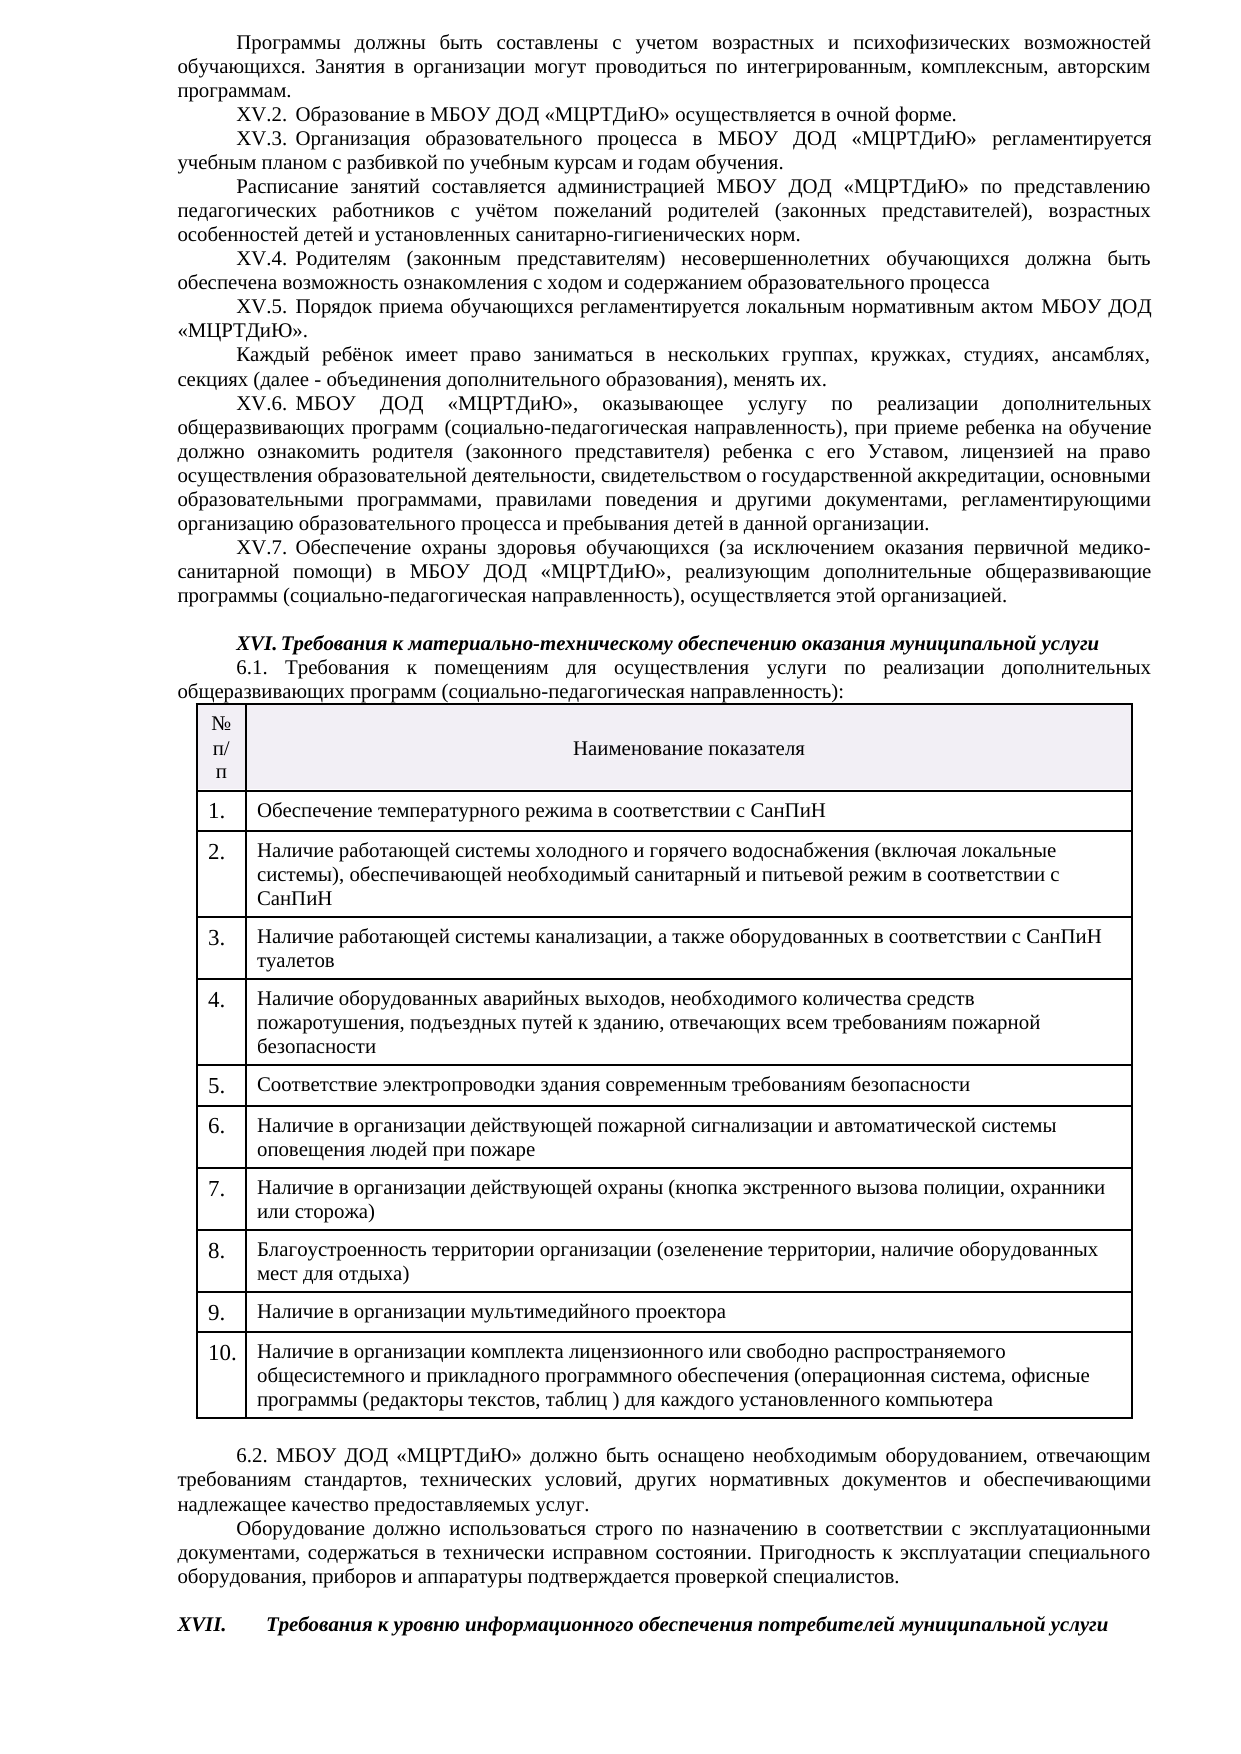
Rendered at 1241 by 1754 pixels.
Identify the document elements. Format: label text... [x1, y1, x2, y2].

table_cell Наличие оборудованных аварийных выходов, необходимого количества средств пожаротушения, подъездных путей к зданию, отвечающих всем требованиям пожарной безопасности [247, 980, 1131, 1064]
list Обеспечение охраны здоровья обучающихся (за исключением оказания первичной медико-санитарной помощи) в МБОУ ДОД «МЦРТДиЮ», реализующим дополнительные общеразвивающие программы (социально-педагогическая направленность), осуществляется этой организацией. [177, 535, 1152, 607]
table_cell [198, 832, 245, 916]
table_cell Наличие в организации действующей пожарной сигнализации и автоматической системы оповещения людей при пожаре [247, 1107, 1131, 1167]
list Требования к материально-техническому обеспечению оказания муниципальной услуги [236, 631, 1152, 655]
list Требования к уровню информационного обеспечения потребителей муниципальной услуги [177, 1612, 1152, 1636]
table_cell Обеспечение температурного режима в соответствии с СанПиН [247, 792, 1131, 830]
text Расписание занятий составляется администрацией МБОУ ДОД «МЦРТДиЮ» по представлению педагогических работников с учётом пожеланий родителей (законных представителей), возрастных особенностей детей и установленных санитарно-гигиенических норм. [177, 174, 1152, 246]
list Родителям (законным представителям) несовершеннолетних обучающихся должна быть обеспечена возможность ознакомления с ходом и содержанием образовательного процесса [177, 246, 1152, 294]
table_cell [198, 792, 245, 830]
table_cell [198, 1169, 245, 1229]
table_cell Наличие в организации действующей охраны (кнопка экстренного вызова полиции, охранники или сторожа) [247, 1169, 1131, 1229]
text 6.2. МБОУ ДОД «МЦРТДиЮ» должно быть оснащено необходимым оборудованием, отвечающим требованиям стандартов, технических условий, других нормативных документов и обеспечивающими надлежащее качество предоставляемых услуг. [177, 1443, 1152, 1516]
table_cell Наличие в организации комплекта лицензионного или свободно распространяемого общесистемного и прикладного программного обеспечения (операционная система, офисные программы (редакторы текстов, таблиц ) для каждого установленного компьютера [247, 1333, 1131, 1417]
text Каждый ребёнок имеет право заниматься в нескольких группах, кружках, студиях, ансамблях, секциях (далее - объединения дополнительного образования), менять их. [177, 342, 1152, 391]
text 6.1. Требования к помещениям для осуществления услуги по реализации дополнительных общеразвивающих программ (социально-педагогическая направленность): [177, 655, 1152, 703]
table_cell Наличие в организации мультимедийного проектора [247, 1293, 1131, 1331]
table_cell [198, 980, 245, 1064]
list Образование в МБОУ ДОД «МЦРТДиЮ» осуществляется в очной форме. [177, 102, 1152, 126]
table_cell [198, 1293, 245, 1331]
table_cell [198, 918, 245, 978]
text Оборудование должно использоваться строго по назначению в соответствии с эксплуатационными документами, содержаться в технически исправном состоянии. Пригодность к эксплуатации специального оборудования, приборов и аппаратуры подтверждается проверкой специалистов. [177, 1516, 1152, 1588]
table_cell [198, 1231, 245, 1291]
text Программы должны быть составлены с учетом возрастных и психофизических возможностей обучающихся. Занятия в организации могут проводиться по интегрированным, комплексным, авторским программам. [177, 29, 1152, 102]
table_cell [198, 1066, 245, 1104]
table_cell [198, 1107, 245, 1167]
table_cell Наличие работающей системы холодного и горячего водоснабжения (включая локальные системы), обеспечивающей необходимый санитарный и питьевой режим в соответствии с СанПиН [247, 832, 1131, 916]
list МБОУ ДОД «МЦРТДиЮ», оказывающее услугу по реализации дополнительных общеразвивающих программ (социально-педагогическая направленность), при приеме ребенка на обучение должно ознакомить родителя (законного представителя) ребенка с его Уставом, лицензией на право осуществления образовательной деятельности, свидетельством о государственной аккредитации, основными образовательными программами, правилами поведения и другими документами, регламентирующими организацию образовательного процесса и пребывания детей в данной организации. [177, 391, 1152, 535]
table_cell Наличие работающей системы канализации, а также оборудованных в соответствии с СанПиН туалетов [247, 918, 1131, 978]
table_cell Благоустроенность территории организации (озеленение территории, наличие оборудованных мест для отдыха) [247, 1231, 1131, 1291]
table_header Наименование показателя [247, 705, 1131, 789]
list Организация образовательного процесса в МБОУ ДОД «МЦРТДиЮ» регламентируется учебным планом с разбивкой по учебным курсам и годам обучения. [177, 126, 1152, 174]
table_cell [198, 1333, 245, 1417]
table_header № п/п [198, 705, 245, 789]
list Порядок приема обучающихся регламентируется локальным нормативным актом МБОУ ДОД «МЦРТДиЮ». [177, 294, 1152, 342]
table_cell Соответствие электропроводки здания современным требованиям безопасности [247, 1066, 1131, 1104]
